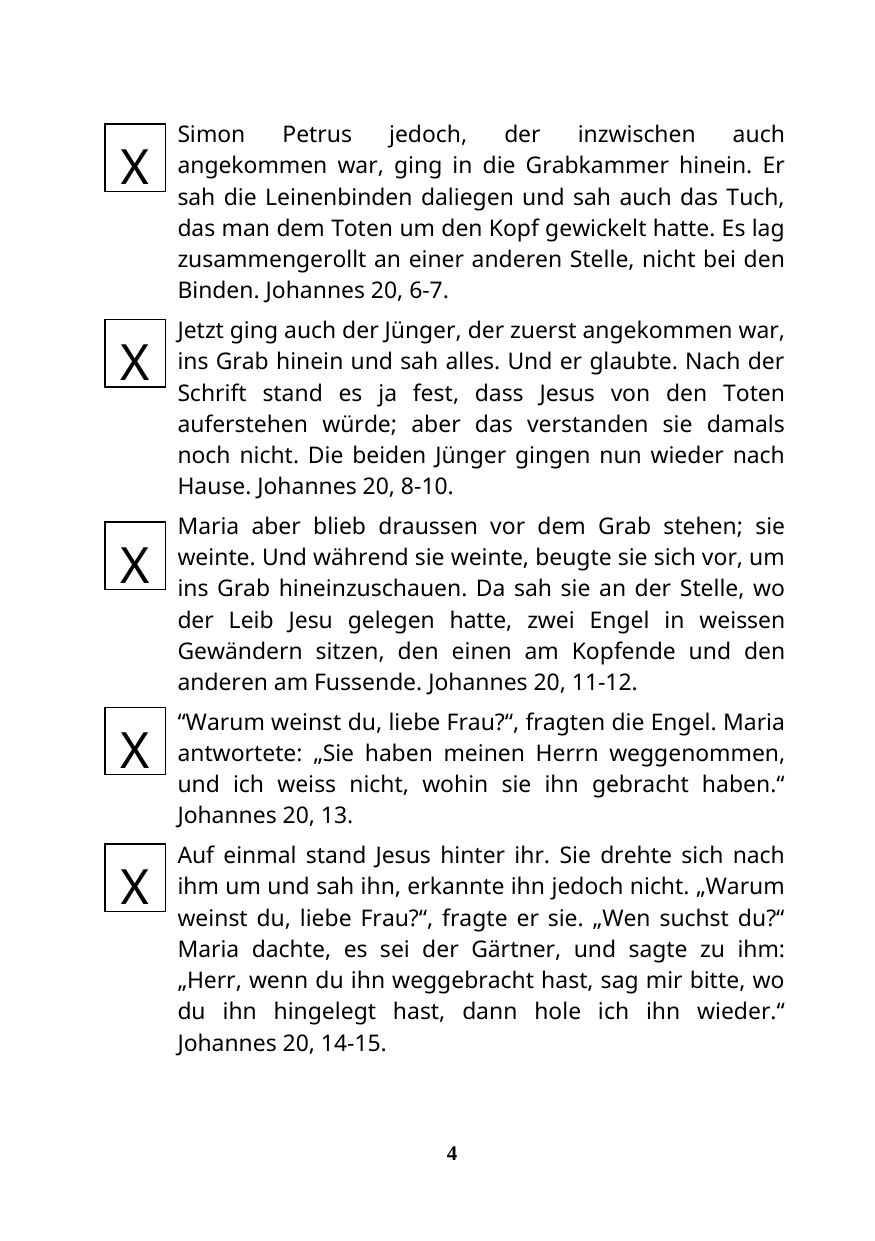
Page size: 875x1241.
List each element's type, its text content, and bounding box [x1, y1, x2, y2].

text Maria aber blieb draussen vor dem Grab stehen; sie weinte. Und während sie weinte, beugte sie sich vor, um ins Grab hineinzuschauen. Da sah sie an der Stelle, wo der Leib Jesu gelegen hatte, zwei Engel in weissen Gewändern sitzen, den einen am Kopfende und den anderen am Fussende. Johannes 20, 11-12. [177, 510, 785, 697]
text “Warum weinst du, liebe Frau?“, fragten die Engel. Maria antwortete: „Sie haben meinen Herrn weggenommen, und ich weiss nicht, wohin sie ihn gebracht haben.“ Johannes 20, 13. [177, 706, 785, 831]
text Simon Petrus jedoch, der inzwischen auch angekommen war, ging in die Grabkammer hinein. Er sah die Leinenbinden daliegen und sah auch das Tuch, das man dem Toten um den Kopf gewickelt hatte. Es lag zusammengerollt an einer anderen Stelle, nicht bei den Binden. Johannes 20, 6-7. [177, 118, 785, 306]
text Jetzt ging auch der Jünger, der zuerst angekommen war, ins Grab hinein und sah alles. Und er glaubte. Nach der Schrift stand es ja fest, dass Jesus von den Toten auferstehen würde; aber das verstanden sie damals noch nicht. Die beiden Jünger gingen nun wieder nach Hause. Johannes 20, 8-10. [177, 314, 785, 501]
text Auf einmal stand Jesus hinter ihr. Sie drehte sich nach ihm um und sah ihn, erkannte ihn jedoch nicht. „Warum weinst du, liebe Frau?“, fragte er sie. „Wen suchst du?“ Maria dachte, es sei der Gärtner, und sagte zu ihm: „Herr, wenn du ihn weggebracht hast, sag mir bitte, wo du ihn hingelegt hast, dann hole ich ihn wieder.“ Johannes 20, 14-15. [177, 839, 785, 1058]
